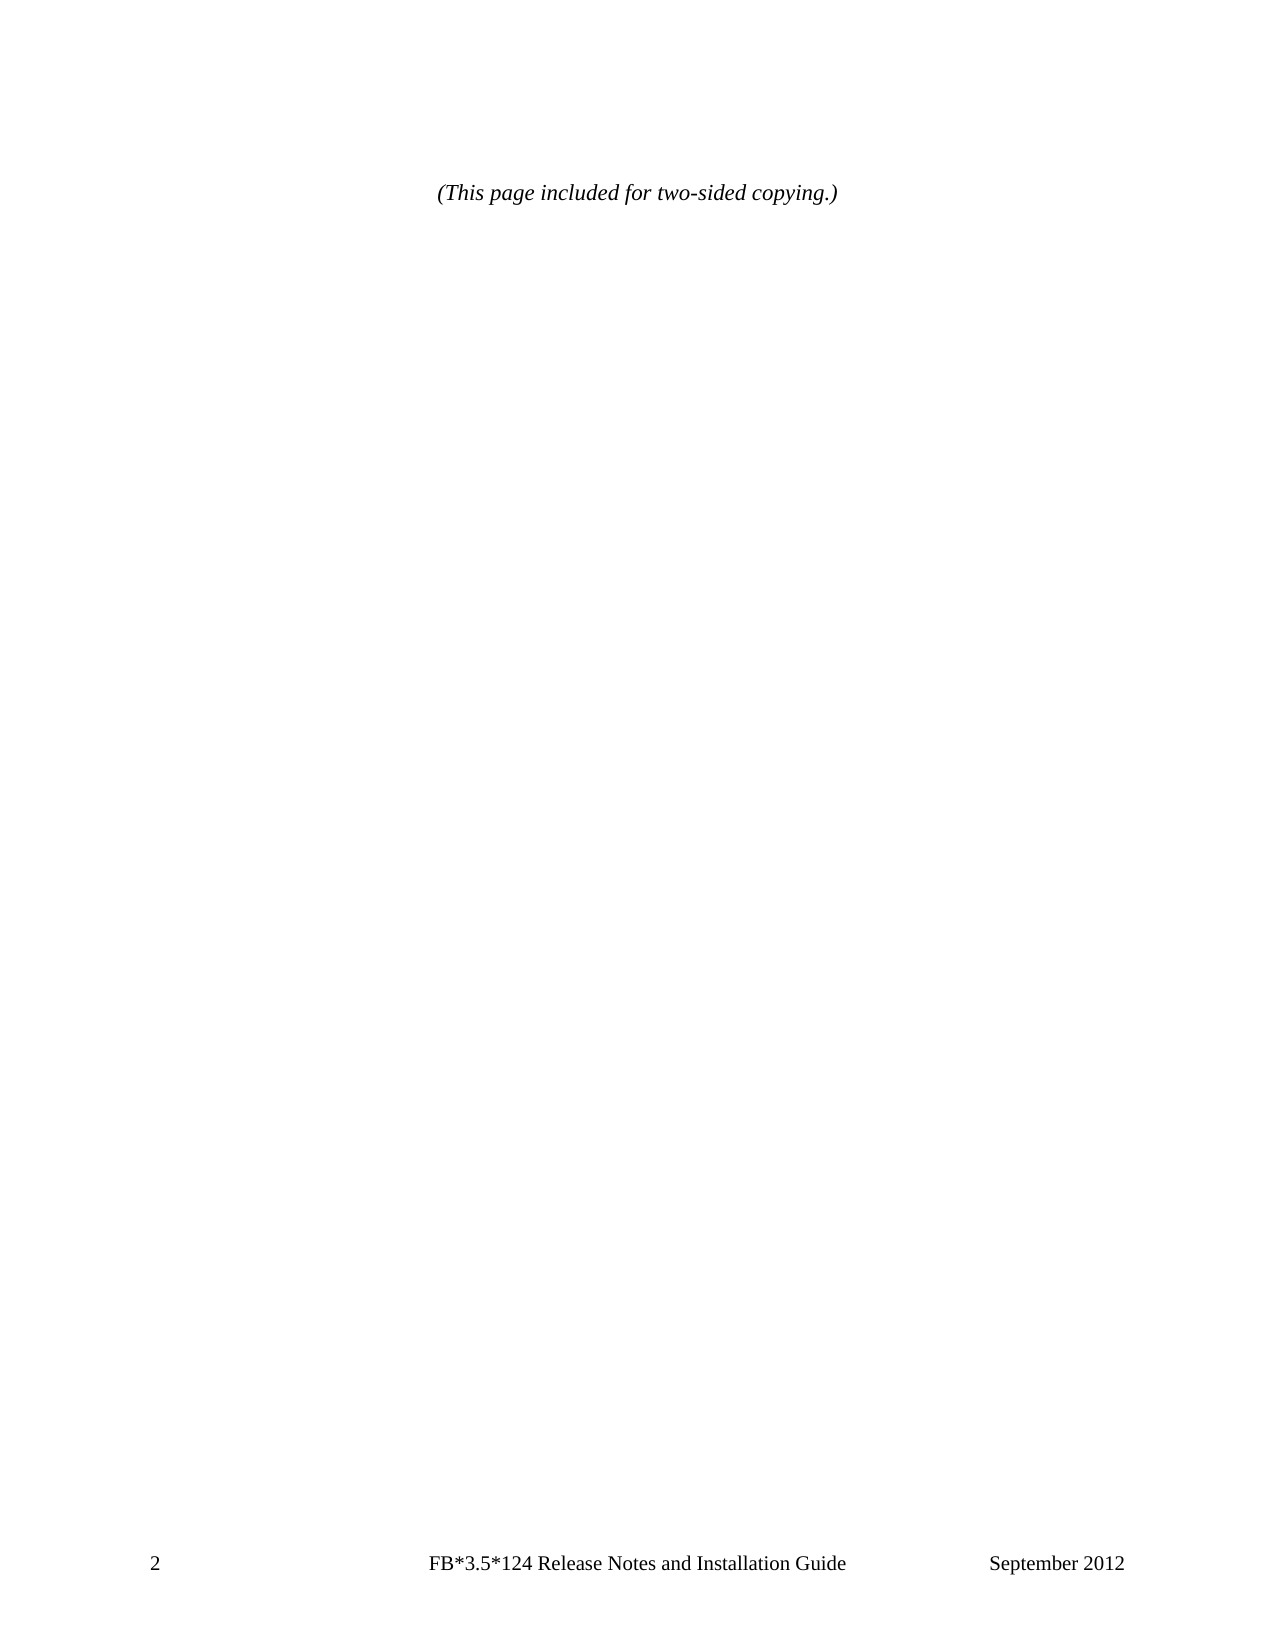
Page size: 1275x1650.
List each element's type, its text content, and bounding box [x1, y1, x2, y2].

text (This page included for two-sided copying.) [150, 179, 1125, 205]
